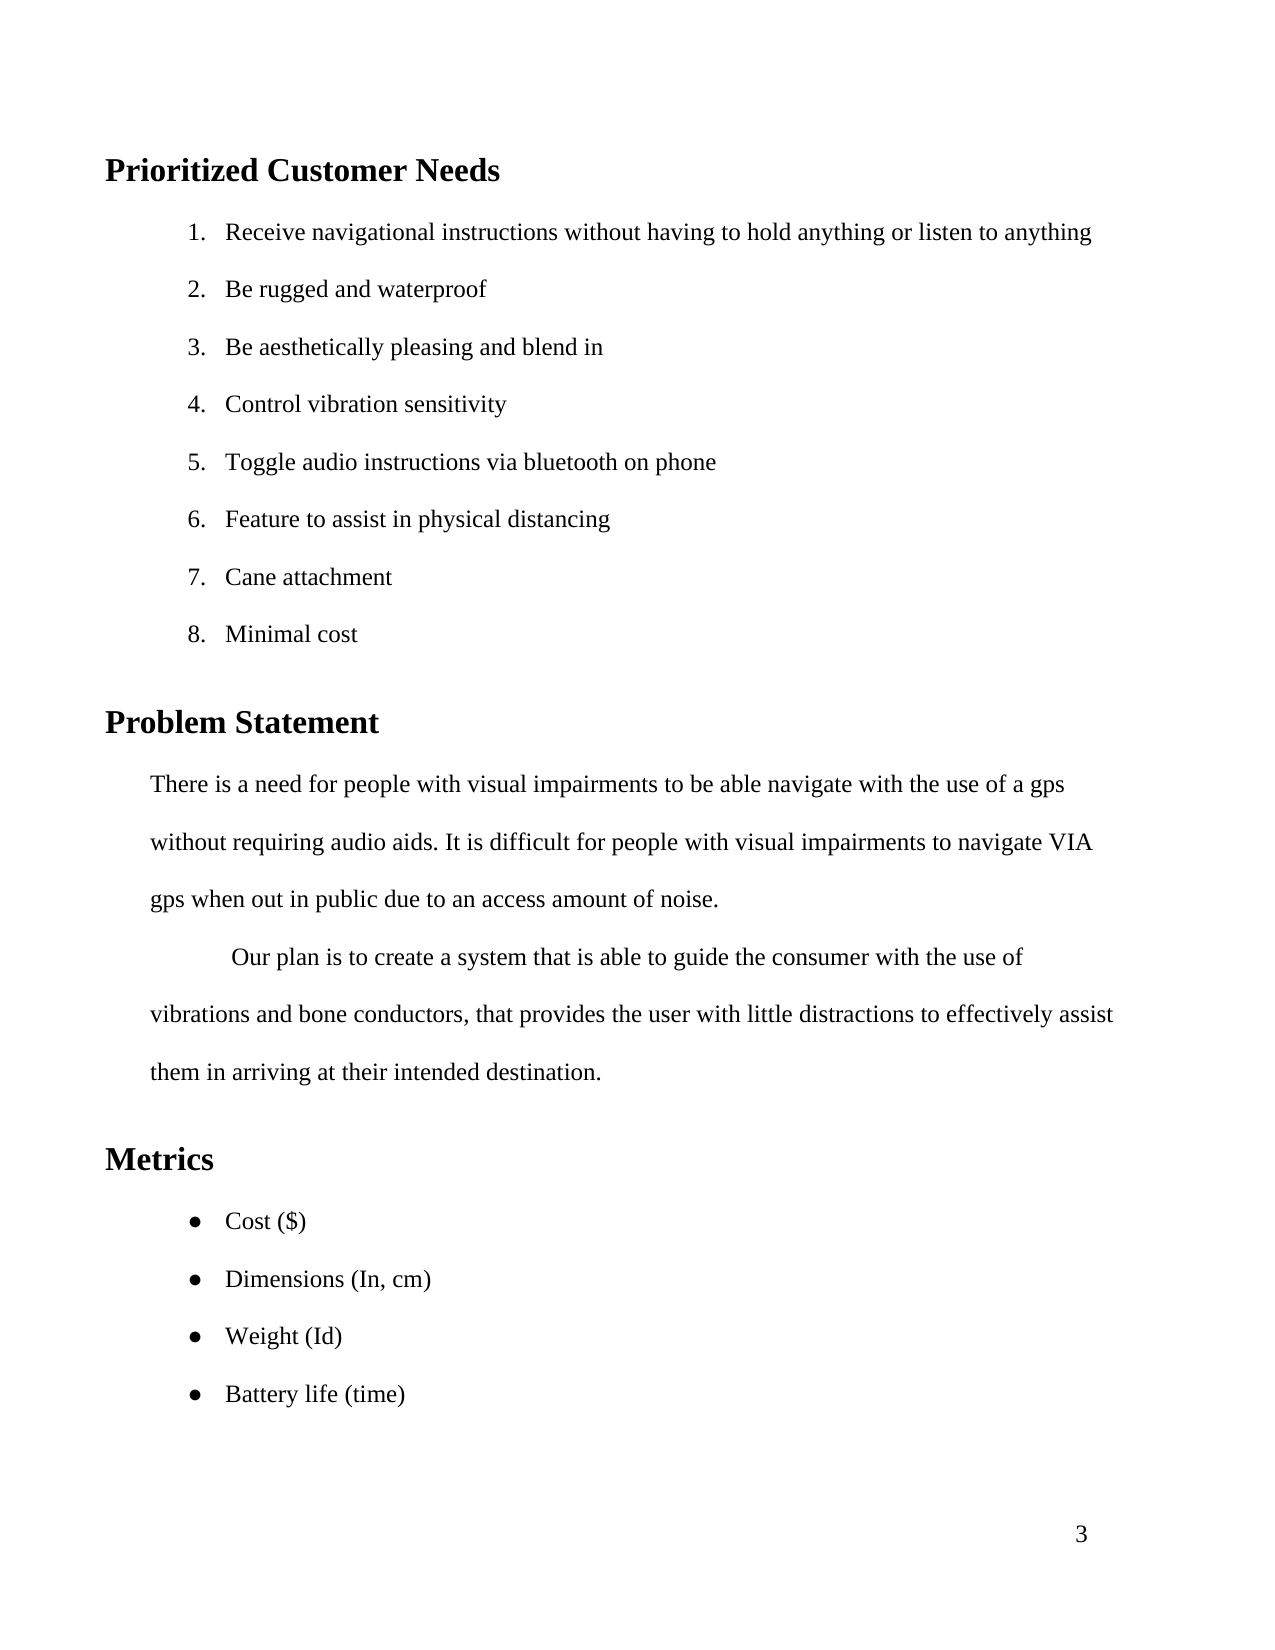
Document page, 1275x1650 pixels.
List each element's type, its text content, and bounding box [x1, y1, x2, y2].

subtitle Problem Statement [105, 702, 1125, 740]
list Weight (Id) [187, 1321, 1125, 1350]
list Be aesthetically pleasing and blend in [187, 332, 1125, 361]
list Battery life (time) [187, 1379, 1125, 1407]
list Be rugged and waterproof [187, 274, 1125, 303]
list Dimensions (In, cm) [187, 1264, 1125, 1292]
list Cane attachment [187, 562, 1125, 591]
list Toggle audio instructions via bluetooth on phone [187, 447, 1125, 476]
subtitle Metrics [105, 1139, 1125, 1177]
list Feature to assist in physical distancing [187, 504, 1125, 533]
list Control vibration sensitivity [187, 389, 1125, 418]
text There is a need for people with visual impairments to be able navigate with the use of a gps without requiring audio aids. It is difficult for people with visual impairments to navigate VIA gps when out in public due to an access amount of noise. [150, 769, 1125, 913]
list Minimal cost [187, 619, 1125, 648]
list Receive navigational instructions without having to hold anything or listen to anything [187, 217, 1125, 246]
subtitle Prioritized Customer Needs [105, 150, 1125, 188]
text Our plan is to create a system that is able to guide the consumer with the use of vibrations and bone conductors, that provides the user with little distractions to effectively assist them in arriving at their intended destination. [150, 942, 1125, 1085]
list Cost ($) [187, 1206, 1125, 1235]
